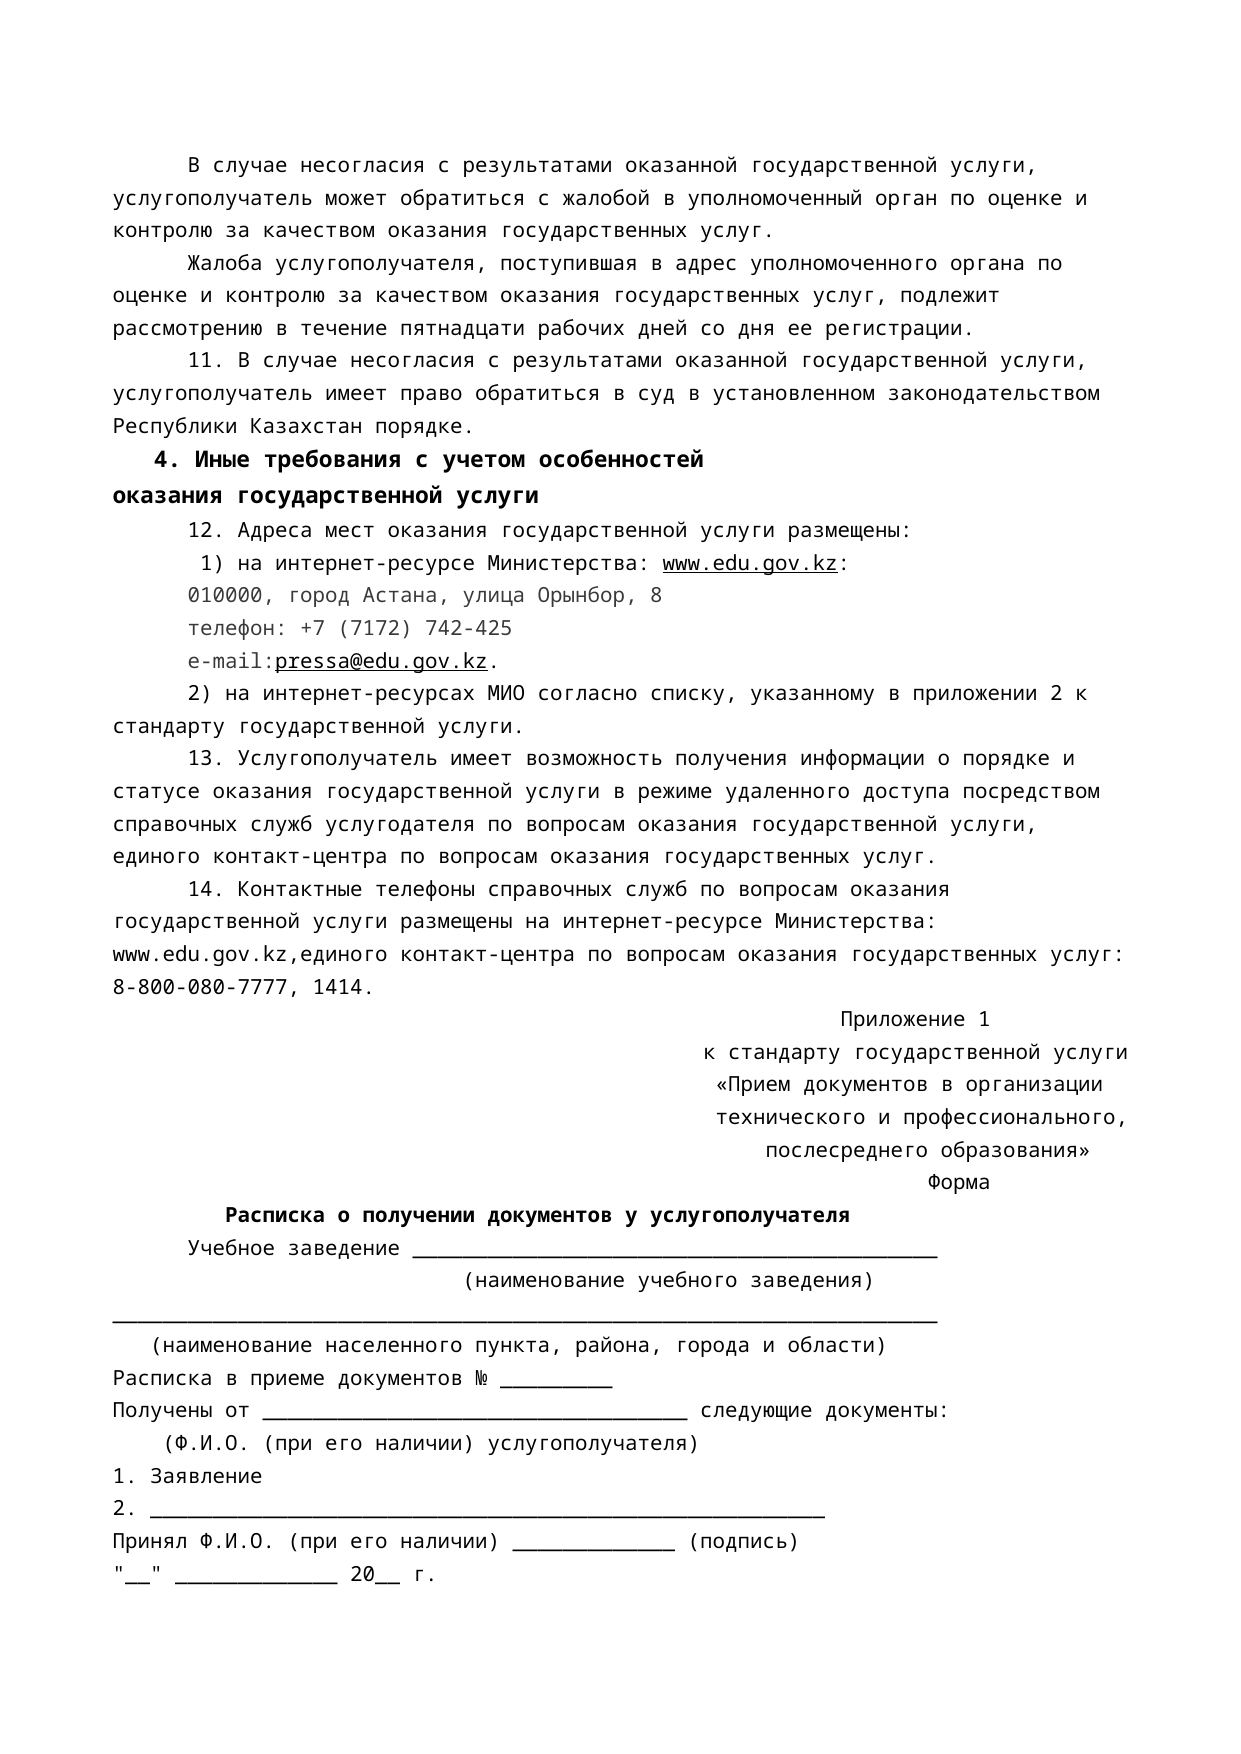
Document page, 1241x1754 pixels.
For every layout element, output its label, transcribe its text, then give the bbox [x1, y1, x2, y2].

text Форма [112, 1167, 1128, 1196]
text 4. Иные требования с учетом особенностей оказания государственной услуги [112, 443, 1128, 511]
text Расписка в приеме документов № _________ Получены от __________________________________ следующие документы: (Ф.И.О. (при его наличии) услугополучателя) [112, 1363, 1128, 1457]
text Принял Ф.И.О. (при его наличии) _____________ (подпись) [112, 1526, 1128, 1554]
text 12. Адреса мест оказания государственной услуги размещены: 1) на интернет-ресурсе Министерства: www.edu.gov.kz: 010000, город Астана, улица Орынбор, 8 телефон: +7 (7172) 742-425 e-mail:pressa@edu.gov.kz. 2) на интернет-ресурсах МИО согласно списку, указанному в приложении 2 к стандарту государственной услуги. 13. Услугополучатель имеет возможность получения информации о порядке и статусе оказания государственной услуги в режиме удаленного доступа посредством справочных служб услугодателя по вопросам оказания государственной услуги, единого контакт-центра по вопросам оказания государственных услуг. 14. Контактные телефоны справочных служб по вопросам оказания государственной услуги размещены на интернет-ресурсе Министерства: www.edu.gov.kz,единого контакт-центра по вопросам оказания государственных услуг: 8-800-080-7777, 1414. [112, 515, 1128, 1000]
text Учебное заведение __________________________________________ (наименование учебного заведения) __________________________________________________________________ (наименование населенного пункта, района, города и области) [112, 1233, 1128, 1359]
text "__" _____________ 20__ г. [112, 1559, 1128, 1587]
text 1. Заявление 2. ______________________________________________________ [112, 1461, 1128, 1522]
text Расписка о получении документов у услугополучателя [112, 1200, 1128, 1228]
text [112, 150, 1128, 439]
text Приложение 1 к стандарту государственной услуги «Прием документов в организации технического и профессионального, послесреднего образования» [112, 1004, 1128, 1163]
